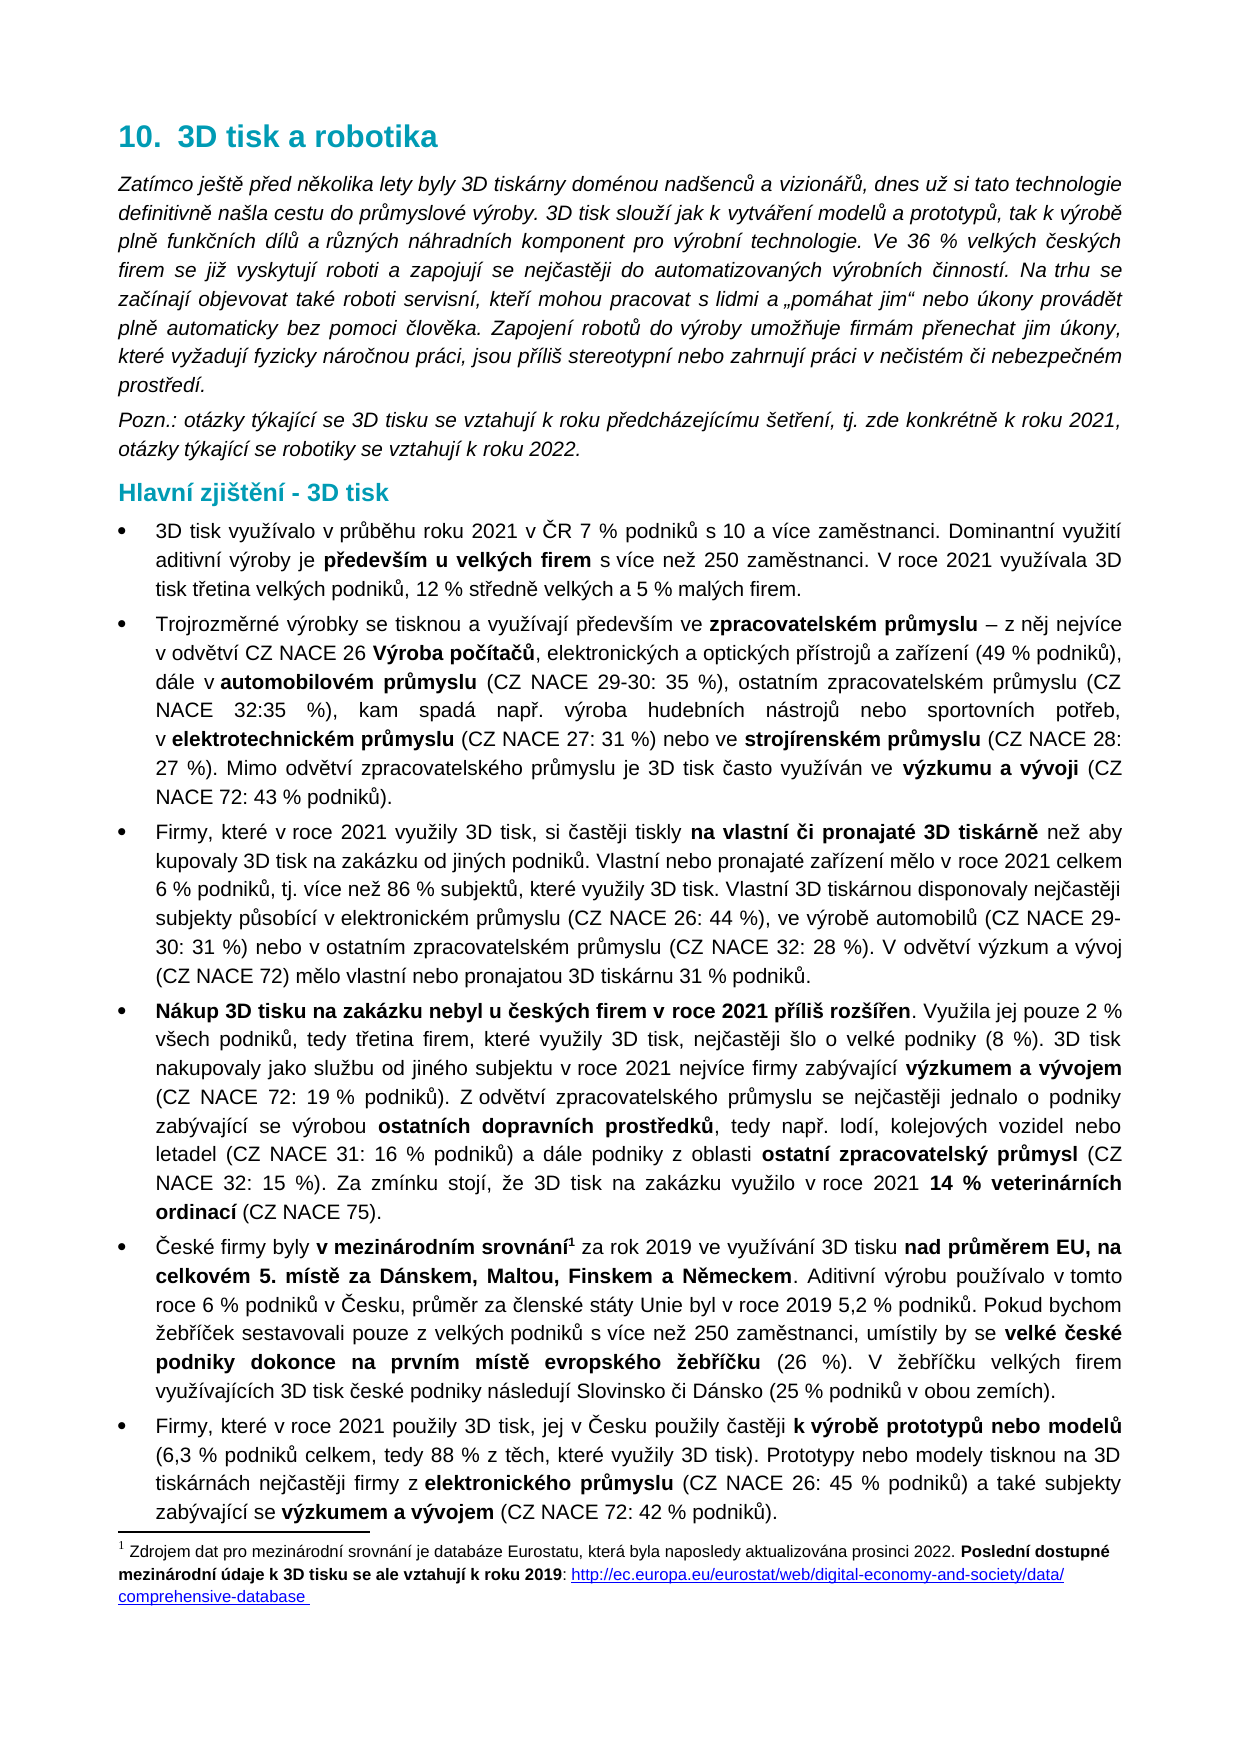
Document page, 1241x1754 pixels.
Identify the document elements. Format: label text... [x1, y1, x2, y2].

text Pozn.: otázky týkající se 3D tisku se vztahují k roku předcházejícímu šetření, tj. zde konkrétně k roku 2021, otázky týkající se robotiky se vztahují k roku 2022. [118, 408, 1122, 461]
list Firmy, které v roce 2021 využily 3D tisk, si častěji tiskly na vlastní či pronajaté 3D tiskárně než aby kupovaly 3D tisk na zakázku od jiných podniků. Vlastní nebo pronajaté zařízení mělo v roce 2021 celkem 6 % podniků, tj. více než 86 % subjektů, které využily 3D tisk. Vlastní 3D tiskárnou disponovaly nejčastěji subjekty působící v elektronickém průmyslu (CZ NACE 26: 44 %), ve výrobě automobilů (CZ NACE 29-30: 31 %) nebo v ostatním zpracovatelském průmyslu (CZ NACE 32: 28 %). V odvětví výzkum a vývoj (CZ NACE 72) mělo vlastní nebo pronajatou 3D tiskárnu 31 % podniků. [118, 819, 1122, 987]
list Firmy, které v roce 2021 použily 3D tisk, jej v Česku použily častěji k výrobě prototypů nebo modelů (6,3 % podniků celkem, tedy 88 % z těch, které využily 3D tisk). Prototypy nebo modely tisknou na 3D tiskárnách nejčastěji firmy z elektronického průmyslu (CZ NACE 26: 45 % podniků) a také subjekty zabývající se výzkumem a vývojem (CZ NACE 72: 42 % podniků). [118, 1414, 1122, 1524]
subtitle Hlavní zjištění - 3D tisk [118, 478, 1122, 507]
subtitle 10. 3D tisk a robotika [118, 118, 1122, 154]
list Trojrozměrné výrobky se tisknou a využívají především ve zpracovatelském průmyslu – z něj nejvíce v odvětví CZ NACE 26 Výroba počítačů, elektronických a optických přístrojů a zařízení (49 % podniků), dále v automobilovém průmyslu (CZ NACE 29-30: 35 %), ostatním zpracovatelském průmyslu (CZ NACE 32:35 %), kam spadá např. výroba hudebních nástrojů nebo sportovních potřeb, v elektrotechnickém průmyslu (CZ NACE 27: 31 %) nebo ve strojírenském průmyslu (CZ NACE 28: 27 %). Mimo odvětví zpracovatelského průmyslu je 3D tisk často využíván ve výzkumu a vývoji (CZ NACE 72: 43 % podniků). [118, 612, 1122, 808]
text Zatímco ještě před několika lety byly 3D tiskárny doménou nadšenců a vizionářů, dnes už si tato technologie definitivně našla cestu do průmyslové výroby. 3D tisk slouží jak k vytváření modelů a prototypů, tak k výrobě plně funkčních dílů a různých náhradních komponent pro výrobní technologie. Ve 36 % velkých českých firem se již vyskytují roboti a zapojují se nejčastěji do automatizovaných výrobních činností. Na trhu se začínají objevovat také roboti servisní, kteří mohou pracovat s lidmi a „pomáhat jim“ nebo úkony provádět plně automaticky bez pomoci člověka. Zapojení robotů do výroby umožňuje firmám přenechat jim úkony, které vyžadují fyzicky náročnou práci, jsou příliš stereotypní nebo zahrnují práci v nečistém či nebezpečném prostředí. [118, 172, 1122, 397]
list České firmy byly v mezinárodním srovnání za rok 2019 ve využívání 3D tisku nad průměrem EU, na celkovém 5. místě za Dánskem, Maltou, Finskem a Německem. Aditivní výrobu používalo v tomto roce 6 % podniků v Česku, průměr za členské státy Unie byl v roce 2019 5,2 % podniků. Pokud bychom žebříček sestavovali pouze z velkých podniků s více než 250 zaměstnanci, umístily by se velké české podniky dokonce na prvním místě evropského žebříčku (26 %). V žebříčku velkých firem využívajících 3D tisk české podniky následují Slovinsko či Dánsko (25 % podniků v obou zemích). [118, 1235, 1122, 1403]
list Nákup 3D tisku na zakázku nebyl u českých firem v roce 2021 příliš rozšířen. Využila jej pouze 2 % všech podniků, tedy třetina firem, které využily 3D tisk, nejčastěji šlo o velké podniky (8 %). 3D tisk nakupovaly jako službu od jiného subjektu v roce 2021 nejvíce firmy zabývající výzkumem a vývojem (CZ NACE 72: 19 % podniků). Z odvětví zpracovatelského průmyslu se nejčastěji jednalo o podniky zabývající se výrobou ostatních dopravních prostředků, tedy např. lodí, kolejových vozidel nebo letadel (CZ NACE 31: 16 % podniků) a dále podniky z oblasti ostatní zpracovatelský průmysl (CZ NACE 32: 15 %). Za zmínku stojí, že 3D tisk na zakázku využilo v roce 2021 14 % veterinárních ordinací (CZ NACE 75). [118, 998, 1122, 1224]
list 3D tisk využívalo v průběhu roku 2021 v ČR 7 % podniků s 10 a více zaměstnanci. Dominantní využití aditivní výroby je především u velkých firem s více než 250 zaměstnanci. V roce 2021 využívala 3D tisk třetina velkých podniků, 12 % středně velkých a 5 % malých firem. [118, 519, 1122, 601]
